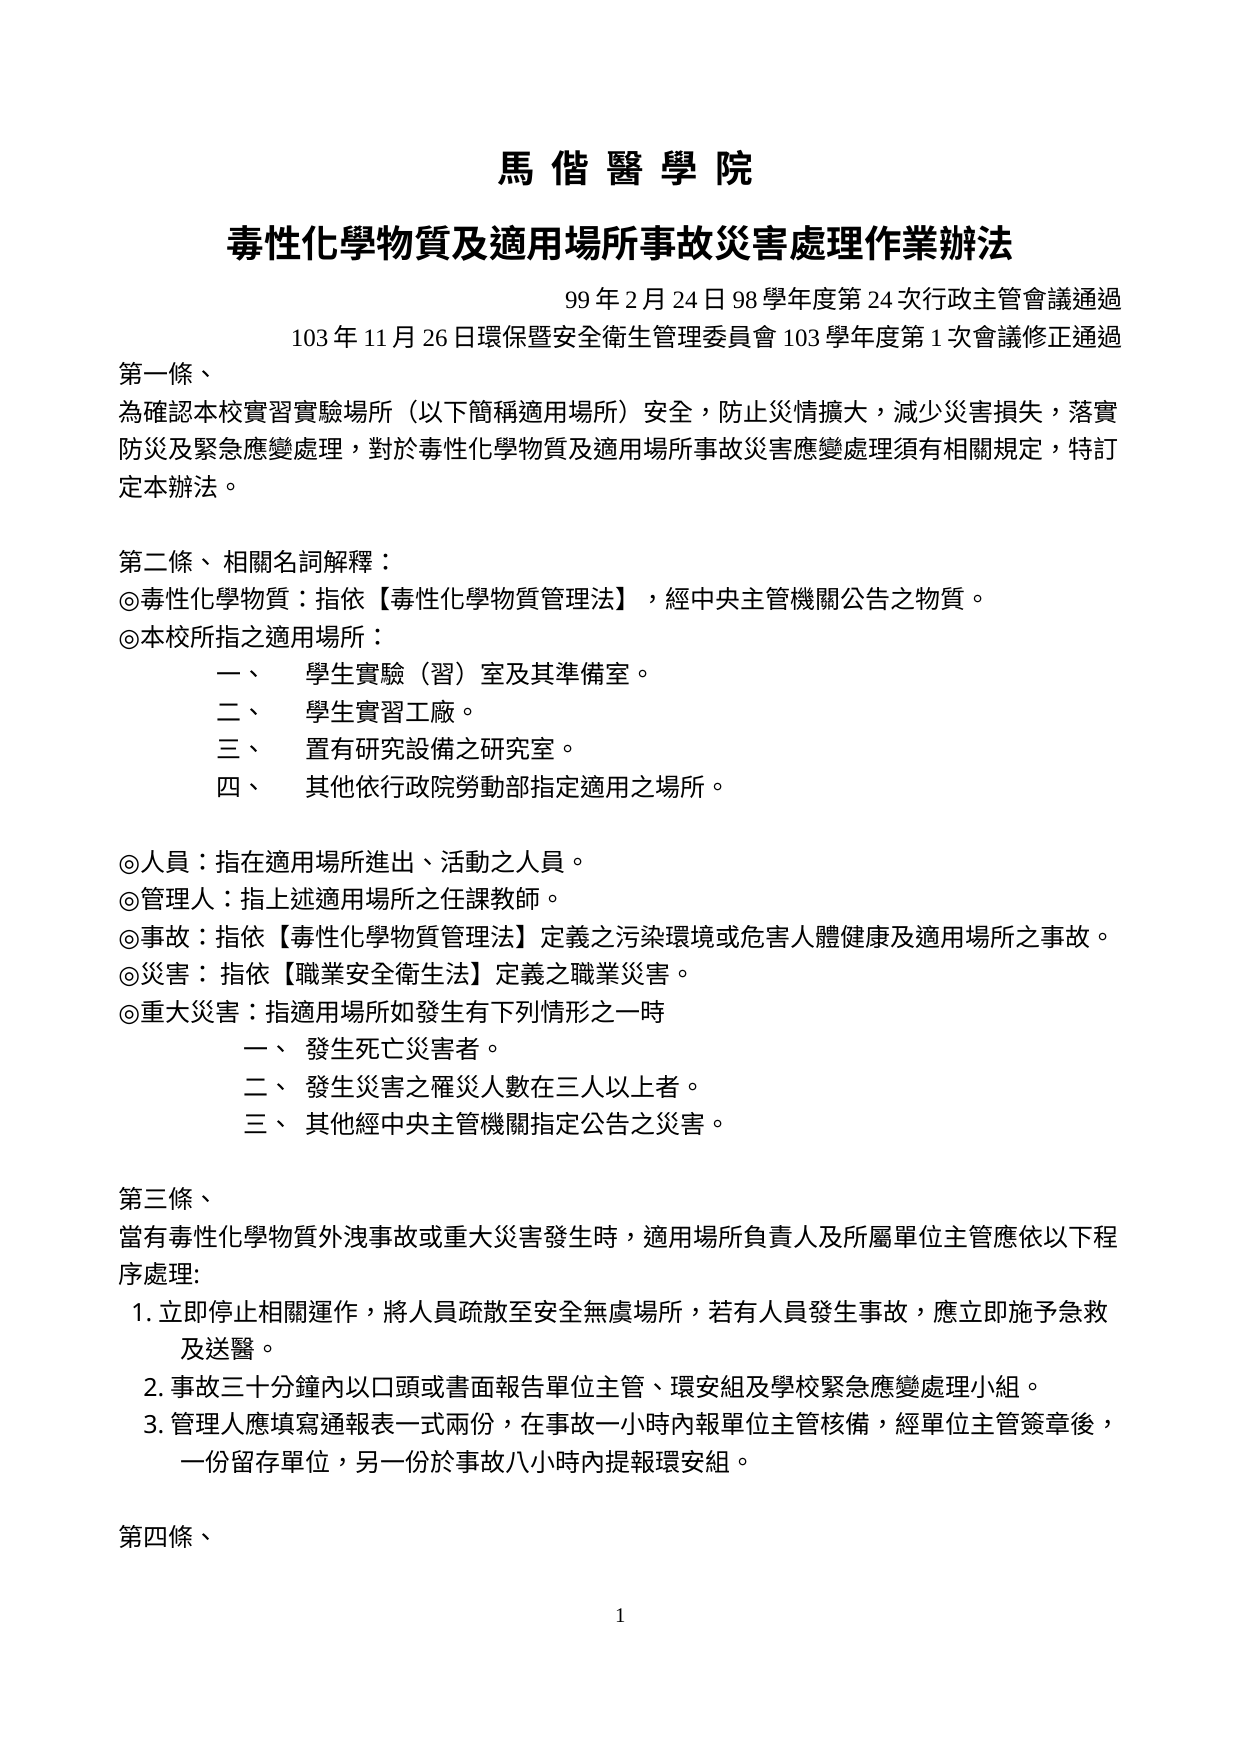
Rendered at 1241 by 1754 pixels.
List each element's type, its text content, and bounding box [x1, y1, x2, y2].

text 為確認本校實習實驗場所（以下簡稱適用場所）安全，防止災情擴大，減少災害損失，落實防災及緊急應變處理，對於毒性化學物質及適用場所事故災害應變處理須有相關規定，特訂定本辦法。 [118, 392, 1122, 504]
list 置有研究設備之研究室。 [217, 729, 1122, 767]
text 2. 事故三十分鐘內以口頭或書面報告單位主管、環安組及學校緊急應變處理小組。 [143, 1367, 1122, 1404]
text 馬 偕 醫 學 院 [118, 129, 1122, 204]
text 毒性化學物質及適用場所事故災害處理作業辦法 [118, 204, 1122, 279]
text ◎災害： 指依【職業安全衛生法】定義之職業災害。 [118, 954, 1122, 992]
text 3. 管理人應填寫通報表一式兩份，在事故一小時內報單位主管核備，經單位主管簽章後，一份留存單位，另一份於事故八小時內提報環安組。 [143, 1404, 1122, 1479]
list 其他依行政院勞動部指定適用之場所。 [217, 767, 1122, 804]
text 103年11月26日環保暨安全衛生管理委員會103學年度第1次會議修正通過 [118, 317, 1122, 354]
text 99年2月24日98學年度第24次行政主管會議通過 [118, 279, 1122, 317]
text 當有毒性化學物質外洩事故或重大災害發生時，適用場所負責人及所屬單位主管應依以下程序處理: [118, 1217, 1122, 1292]
text ◎管理人：指上述適用場所之任課教師。 [118, 879, 1122, 917]
text 第四條、 [118, 1517, 1122, 1554]
list 學生實習工廠。 [217, 692, 1122, 729]
text ◎毒性化學物質：指依【毒性化學物質管理法】，經中央主管機關公告之物質。 [118, 579, 1122, 617]
list 發生災害之罹災人數在三人以上者。 [243, 1067, 1122, 1104]
text ◎人員：指在適用場所進出、活動之人員。 [118, 842, 1122, 879]
list 學生實驗（習）室及其準備室。 [217, 654, 1122, 692]
text 第三條、 [118, 1179, 1122, 1217]
text ◎重大災害：指適用場所如發生有下列情形之一時 [118, 992, 1122, 1029]
list 其他經中央主管機關指定公告之災害。 [243, 1104, 1122, 1142]
text 1. 立即停止相關運作，將人員疏散至安全無虞場所，若有人員發生事故，應立即施予急救及送醫。 [118, 1292, 1122, 1367]
text 第二條、 相關名詞解釋： [118, 542, 1122, 579]
list 發生死亡災害者。 [243, 1029, 1122, 1067]
text 第一條、 [118, 354, 1122, 392]
text ◎事故：指依【毒性化學物質管理法】定義之污染環境或危害人體健康及適用場所之事故。 [118, 917, 1122, 954]
text ◎本校所指之適用場所： [118, 617, 1122, 654]
